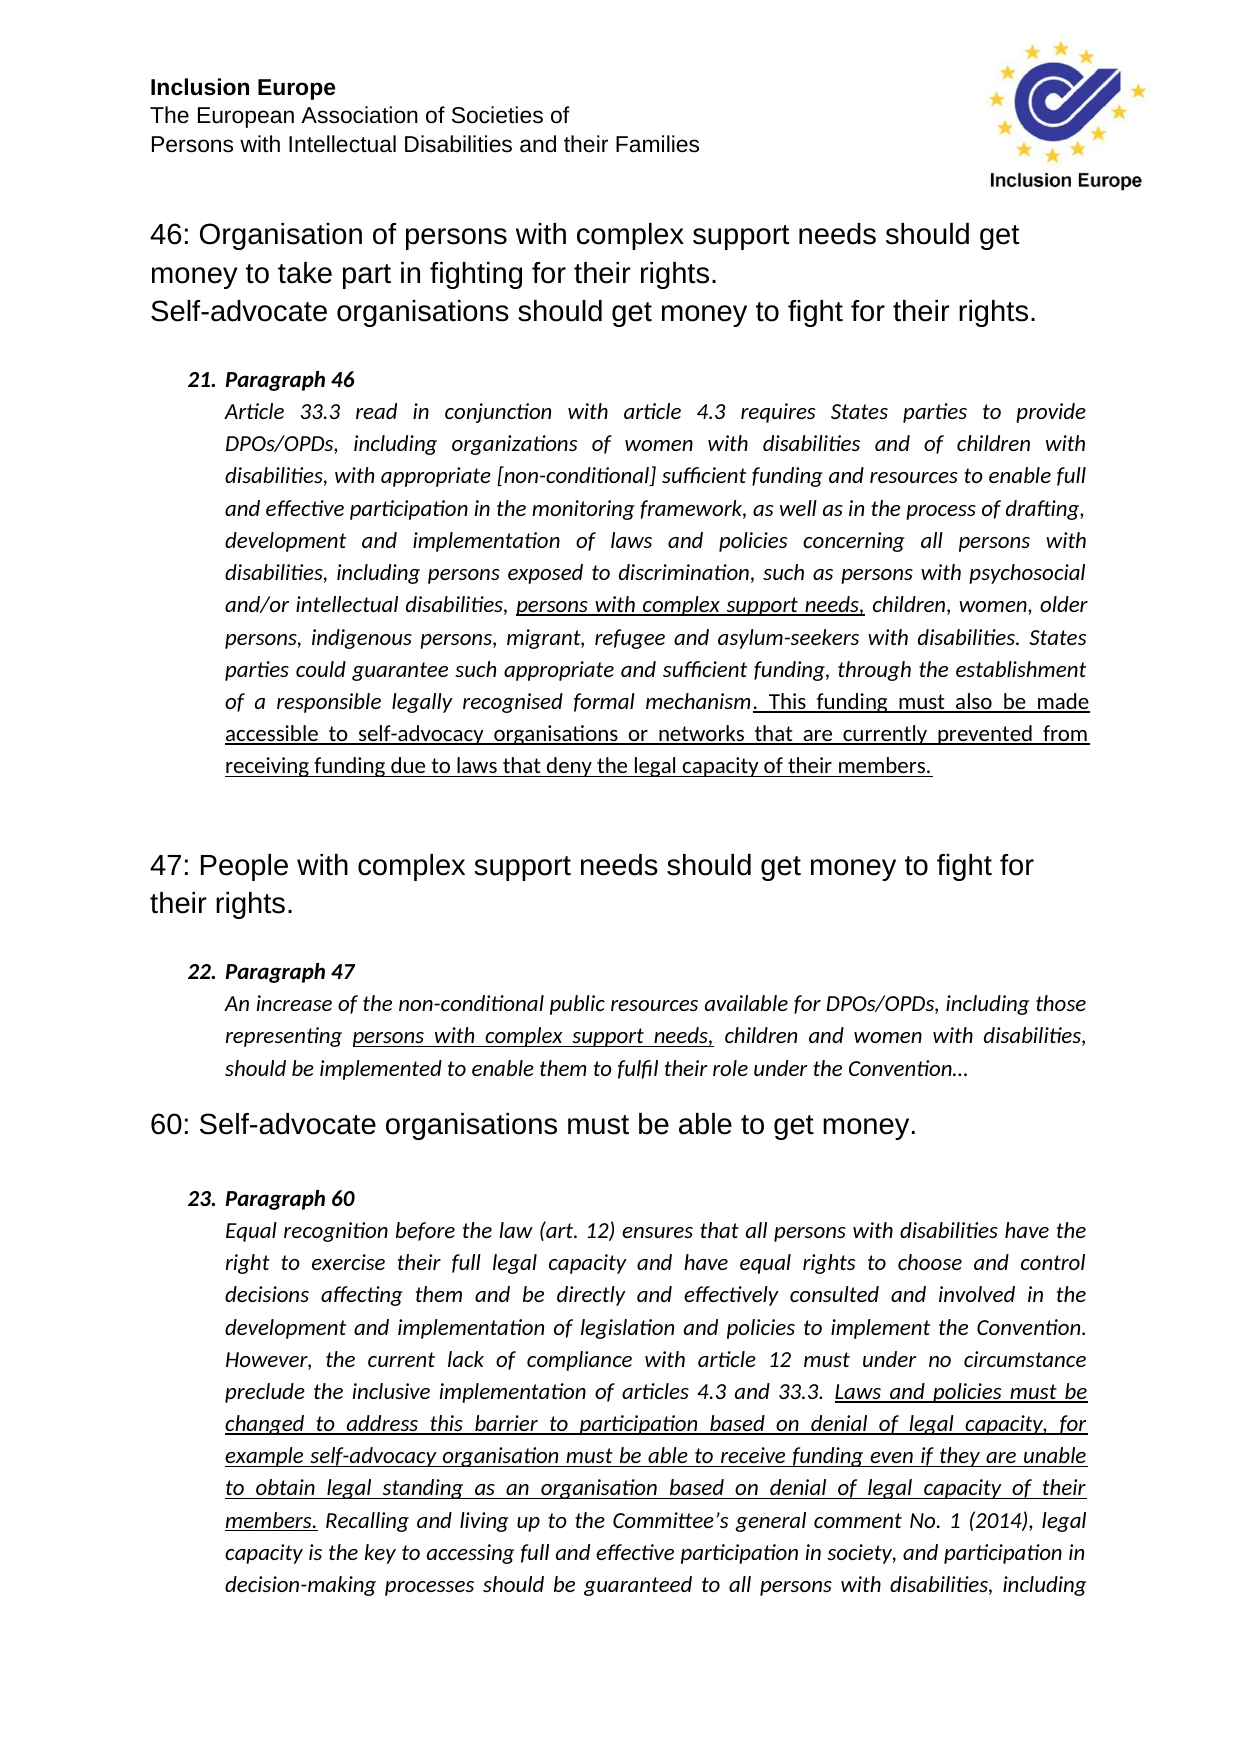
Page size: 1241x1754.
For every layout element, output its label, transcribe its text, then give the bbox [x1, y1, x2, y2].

picture [975, 38, 1155, 192]
list Article 33.3 read in conjunction with article 4.3 requires States parties to provide DPOs/OPDs, including organizations of women with disabilities and of children with disabilities, with appropriate [non-conditional] sufficient funding and resources to enable full and effective participation in the monitoring framework, as well as in the process of drafting, development and implementation of laws and policies concerning all persons with disabilities, including persons exposed to discrimination, such as persons with psychosocial and/or intellectual disabilities, persons with complex support needs, children, women, older persons, indigenous persons, migrant, refugee and asylum-seekers with disabilities. States parties could guarantee such appropriate and sufficient funding, through the establishment of a responsible legally recognised formal mechanism. This funding must also be made accessible to self-advocacy organisations or networks that are currently prevented from receiving funding due to laws that deny the legal capacity of their members. [225, 397, 1090, 743]
list Paragraph 60 [187, 1184, 1090, 1212]
text 60: Self-advocate organisations must be able to get money. [150, 1107, 1090, 1140]
text 46: Organisation of persons with complex support needs should get money to take part in fighting for their rights. [150, 217, 1090, 289]
text Self-advocate organisations should get money to fight for their rights. [150, 294, 1090, 328]
list Paragraph 47 [187, 957, 1090, 985]
list An increase of the non-conditional public resources available for DPOs/OPDs, including those representing persons with complex support needs, children and women with disabilities, should be implemented to enable them to fulfil their role under the Convention… [225, 989, 1090, 1082]
text 47: People with complex support needs should get money to fight for their rights. [150, 848, 1090, 920]
list Paragraph 46 [187, 365, 1090, 393]
